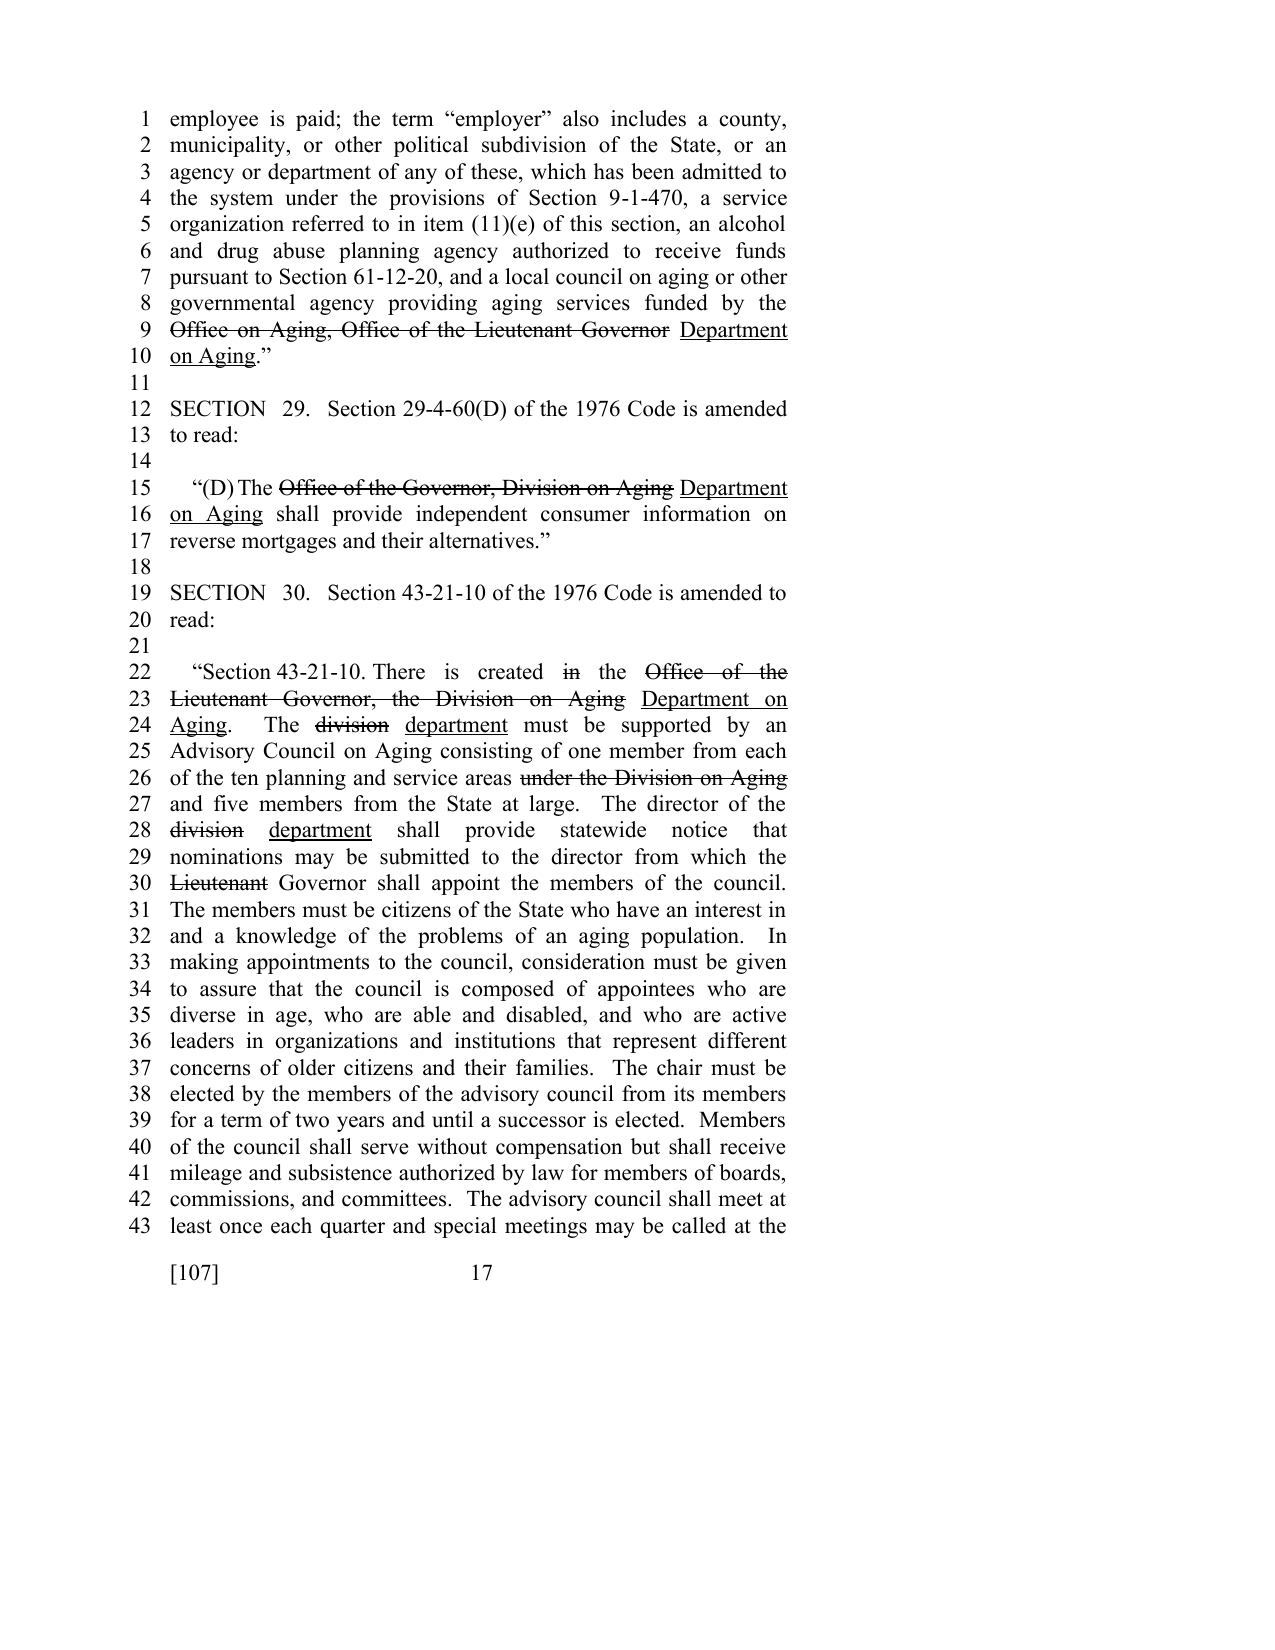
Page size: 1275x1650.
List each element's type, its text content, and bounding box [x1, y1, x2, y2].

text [169, 658, 787, 1238]
text SECTION 29. Section 29-4-60(D) of the 1976 Code is amended to read: [169, 395, 787, 448]
text “(D) The Office of the Governor, Division on Aging Department on Aging shall provide independent consumer information on reverse mortgages and their alternatives.” [169, 474, 787, 553]
text SECTION 30. Section 43-21-10 of the 1976 Code is amended to read: [169, 579, 787, 632]
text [169, 105, 787, 368]
